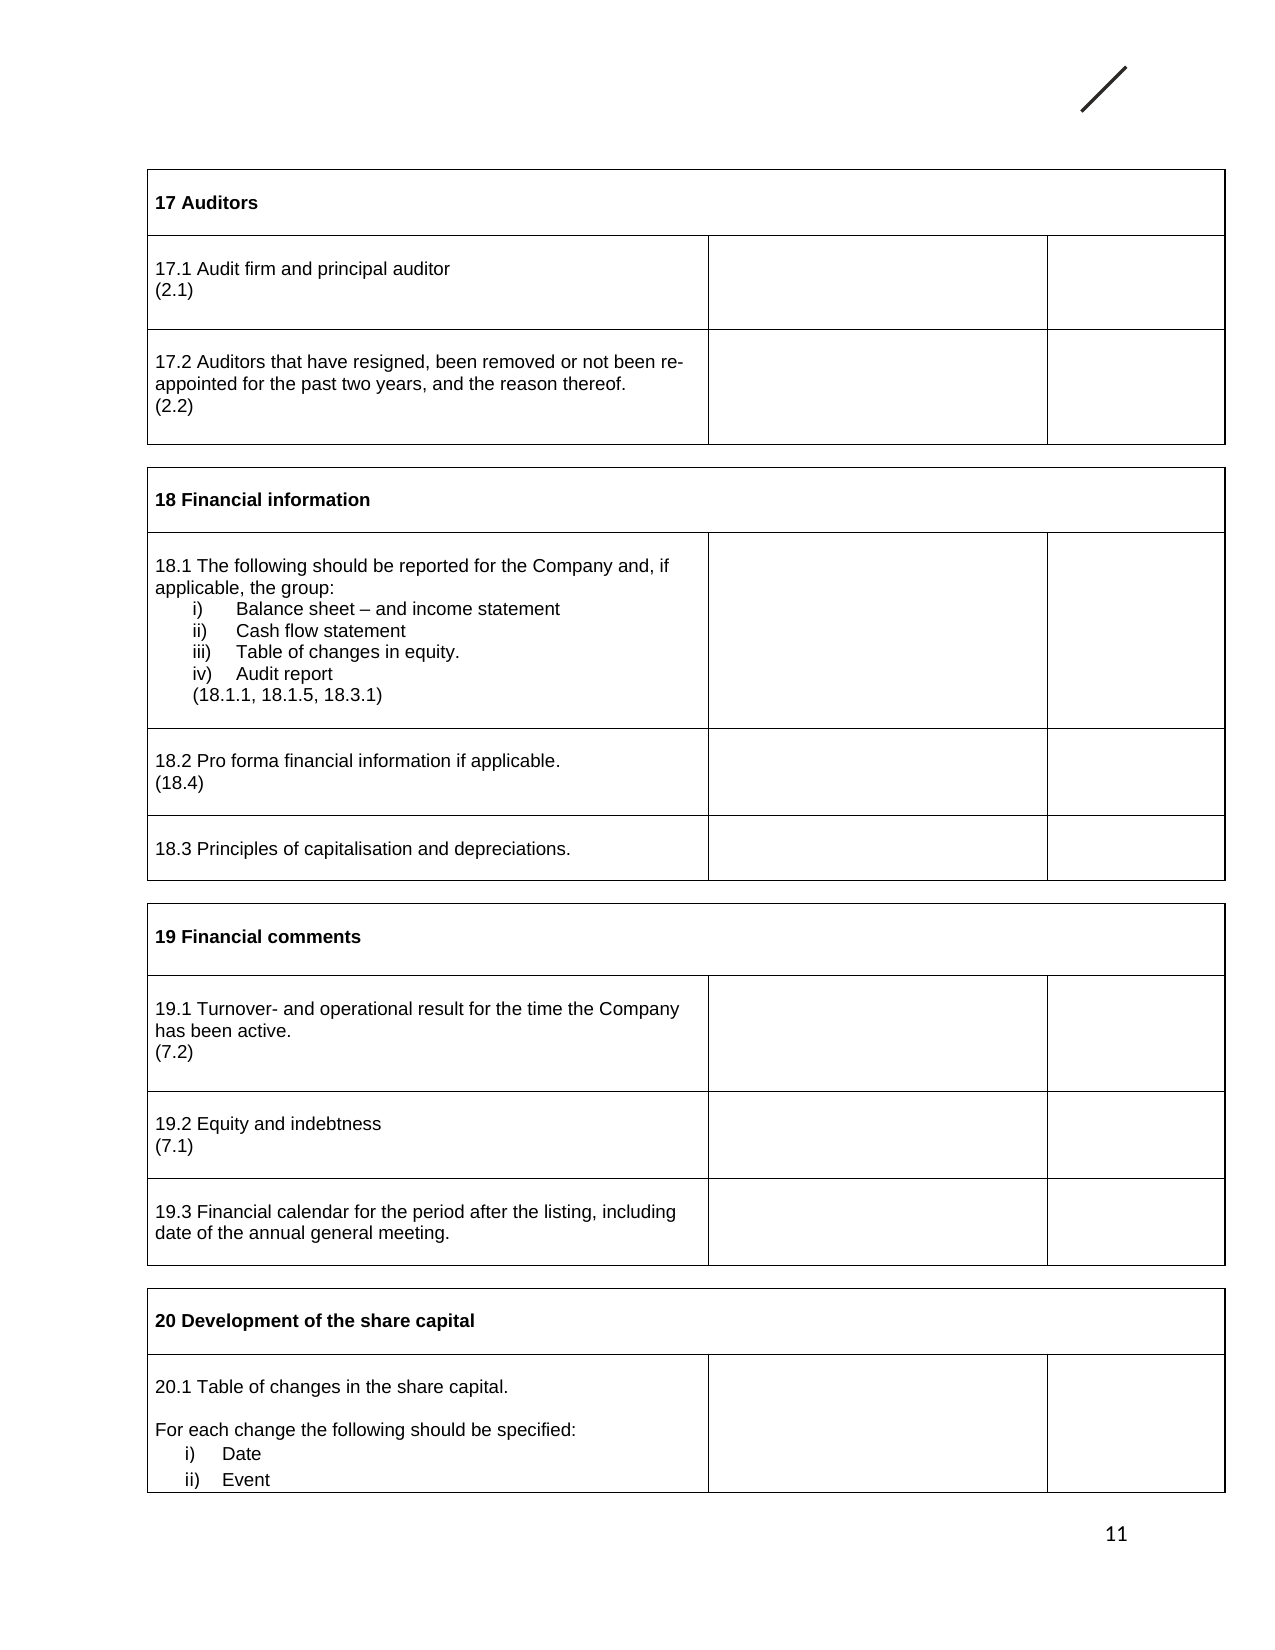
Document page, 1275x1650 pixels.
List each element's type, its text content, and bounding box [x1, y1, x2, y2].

table_header 20 Development of the share capital [148, 1289, 1224, 1353]
table_cell 18.3 Principles of capitalisation and depreciations. [148, 816, 708, 880]
table_cell [709, 729, 1047, 815]
table_header 19 Financial comments [148, 904, 1224, 975]
table_header 17 Auditors [148, 170, 1224, 235]
table_cell [1048, 816, 1224, 880]
table_cell [1048, 1355, 1224, 1492]
table_cell [1048, 236, 1224, 329]
table_cell [709, 1092, 1047, 1178]
table_cell [1048, 729, 1224, 815]
table_cell [709, 330, 1047, 444]
table_cell [1048, 976, 1224, 1091]
table_cell 17.1 Audit firm and principal auditor (2.1) [148, 236, 708, 329]
table_cell [709, 816, 1047, 880]
table_cell [709, 533, 1047, 727]
table_cell [1048, 1179, 1224, 1265]
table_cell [148, 1355, 708, 1492]
table_cell [1048, 1092, 1224, 1178]
table_cell [1048, 533, 1224, 727]
table_cell 18.2 Pro forma financial information if applicable. (18.4) [148, 729, 708, 815]
table_cell [709, 1179, 1047, 1265]
table_cell [1048, 330, 1224, 444]
table_header 18 Financial information [148, 468, 1224, 532]
table_cell 19.1 Turnover- and operational result for the time the Company has been active. (7.2) [148, 976, 708, 1091]
table_cell [709, 1355, 1047, 1492]
table_cell 19.2 Equity and indebtness (7.1) [148, 1092, 708, 1178]
table_cell 19.3 Financial calendar for the period after the listing, including date of the annual general meeting. [148, 1179, 708, 1265]
table_cell 18.1 The following should be reported for the Company and, if applicable, the group: Balance sheet – and income statement Cash flow statement Table of changes in equity. Audit report (18.1.1, 18.1.5, 18.3.1) [148, 533, 708, 727]
table_cell [709, 976, 1047, 1091]
table_cell [709, 236, 1047, 329]
table_cell 17.2 Auditors that have resigned, been removed or not been re-appointed for the past two years, and the reason thereof. (2.2) [148, 330, 708, 444]
